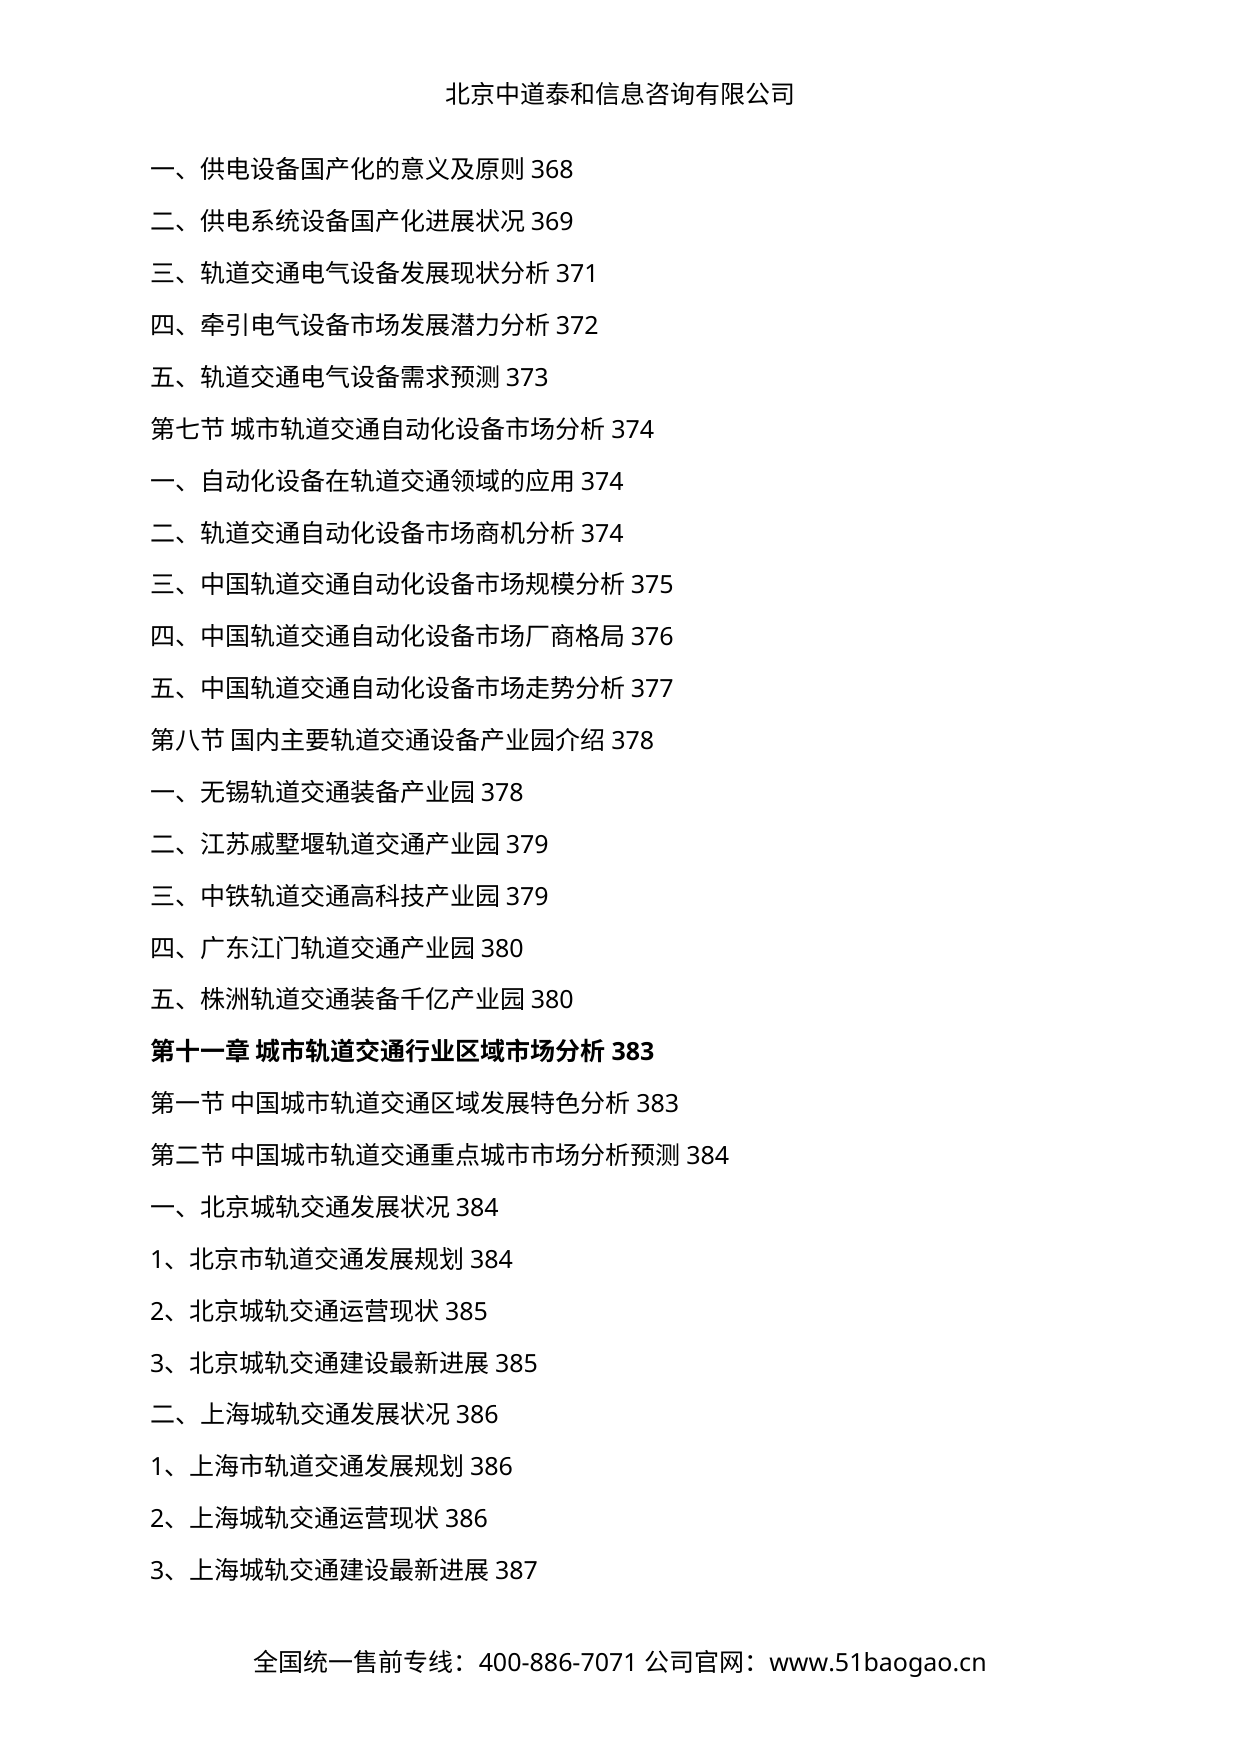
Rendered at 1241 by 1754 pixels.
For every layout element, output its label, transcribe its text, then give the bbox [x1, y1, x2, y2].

text 2、北京城轨交通运营现状 385 [150, 1291, 1090, 1327]
text 第一节 中国城市轨道交通区域发展特色分析 383 [150, 1084, 1090, 1120]
text 2、上海城轨交通运营现状 386 [150, 1499, 1090, 1535]
text 三、中国轨道交通自动化设备市场规模分析 375 [150, 565, 1090, 601]
text 第七节 城市轨道交通自动化设备市场分析 374 [150, 409, 1090, 446]
text 3、上海城轨交通建设最新进展 387 [150, 1551, 1090, 1587]
text 三、中铁轨道交通高科技产业园 379 [150, 876, 1090, 912]
text 二、轨道交通自动化设备市场商机分析 374 [150, 513, 1090, 549]
text 五、中国轨道交通自动化设备市场走势分析 377 [150, 669, 1090, 705]
text 五、轨道交通电气设备需求预测 373 [150, 357, 1090, 394]
text 二、供电系统设备国产化进展状况 369 [150, 202, 1090, 238]
text 一、无锡轨道交通装备产业园 378 [150, 772, 1090, 809]
text 第八节 国内主要轨道交通设备产业园介绍 378 [150, 721, 1090, 757]
text 三、轨道交通电气设备发展现状分析 371 [150, 254, 1090, 290]
text 四、牵引电气设备市场发展潜力分析 372 [150, 306, 1090, 342]
text 第十一章 城市轨道交通行业区域市场分析 383 [150, 1032, 1090, 1068]
text 1、上海市轨道交通发展规划 386 [150, 1447, 1090, 1483]
text 二、江苏戚墅堰轨道交通产业园 379 [150, 824, 1090, 861]
text 一、自动化设备在轨道交通领域的应用 374 [150, 461, 1090, 497]
text 四、广东江门轨道交通产业园 380 [150, 928, 1090, 964]
text 3、北京城轨交通建设最新进展 385 [150, 1343, 1090, 1379]
text 一、供电设备国产化的意义及原则 368 [150, 150, 1090, 186]
text 五、株洲轨道交通装备千亿产业园 380 [150, 980, 1090, 1016]
text 第二节 中国城市轨道交通重点城市市场分析预测 384 [150, 1136, 1090, 1172]
text 四、中国轨道交通自动化设备市场厂商格局 376 [150, 617, 1090, 653]
text 二、上海城轨交通发展状况 386 [150, 1395, 1090, 1431]
text 1、北京市轨道交通发展规划 384 [150, 1239, 1090, 1276]
text 一、北京城轨交通发展状况 384 [150, 1187, 1090, 1224]
